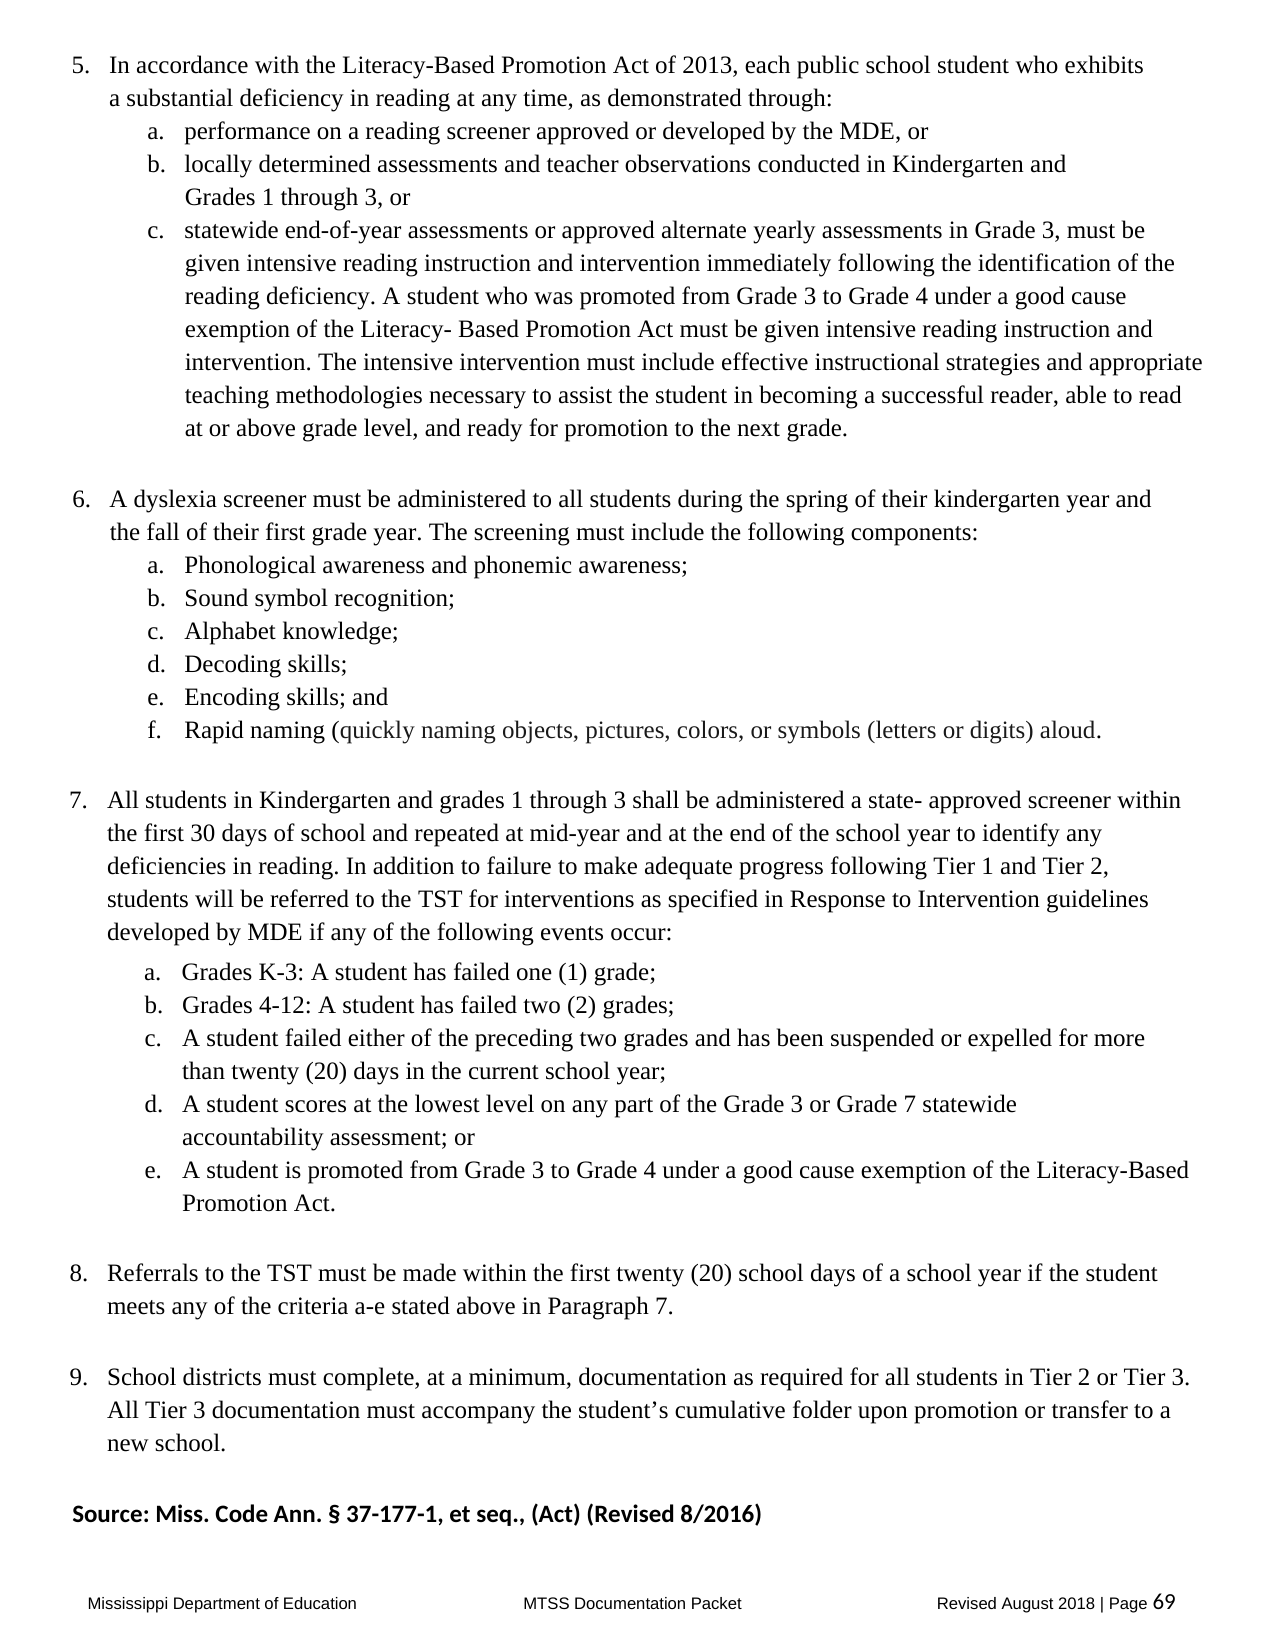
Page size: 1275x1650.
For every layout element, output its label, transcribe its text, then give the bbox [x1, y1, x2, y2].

list School districts must complete, at a minimum, documentation as required for all students in Tier 2 or Tier 3. All Tier 3 documentation must accompany the student’s cumulative folder upon promotion or transfer to a new school. [69, 1362, 1196, 1457]
list Rapid naming (quickly naming objects, pictures, colors, or symbols (letters or digits) aloud. [147, 715, 1158, 744]
list Referrals to the TST must be made within the first twenty (20) school days of a school year if the student meets any of the criteria a-e stated above in Paragraph 7. [69, 1258, 1168, 1320]
list locally determined assessments and teacher observations conducted in Kindergarten and Grades 1 through 3, or [147, 149, 1081, 211]
list Alphabet knowledge; [147, 616, 1215, 644]
list Sound symbol recognition; [147, 583, 1215, 612]
list All students in Kindergarten and grades 1 through 3 shall be administered a state- approved screener within the first 30 days of school and repeated at mid-year and at the end of the school year to identify any deficiencies in reading. In addition to failure to make adequate progress following Tier 1 and Tier 2, students will be referred to the TST for interventions as specified in Response to Intervention guidelines developed by MDE if any of the following events occur: [69, 785, 1188, 946]
list A student scores at the lowest level on any part of the Grade 3 or Grade 7 statewide accountability assessment; or [144, 1089, 1113, 1151]
list A student failed either of the preceding two grades and has been suspended or expelled for more than twenty (20) days in the current school year; [144, 1023, 1158, 1084]
list A student is promoted from Grade 3 to Grade 4 under a good cause exemption of the Literacy-Based Promotion Act. [144, 1155, 1190, 1217]
list statewide end-of-year assessments or approved alternate yearly assessments in Grade 3, must be given intensive reading instruction and intervention immediately following the identification of the reading deficiency. A student who was promoted from Grade 3 to Grade 4 under a good cause exemption of the Literacy- Based Promotion Act must be given intensive reading instruction and intervention. The intensive intervention must include effective instructional strategies and appropriate teaching methodologies necessary to assist the student in becoming a successful reader, able to read at or above grade level, and ready for promotion to the next grade. [147, 215, 1203, 442]
list Grades 4-12: A student has failed two (2) grades; [144, 990, 1215, 1018]
list Phonological awareness and phonemic awareness; [147, 550, 1215, 578]
text Source: Miss. Code Ann. § 37-177-1, et seq., (Act) (Revised 8/2016) [72, 1498, 1188, 1529]
list Decoding skills; [147, 649, 1215, 678]
list In accordance with the Literacy-Based Promotion Act of 2013, each public school student who exhibits a substantial deficiency in reading at any time, as demonstrated through: [71, 50, 1150, 112]
list Encoding skills; and [147, 682, 1215, 711]
list Grades K-3: A student has failed one (1) grade; [144, 957, 1215, 986]
list A dyslexia screener must be administered to all students during the spring of their kindergarten year and the fall of their first grade year. The screening must include the following components: [72, 484, 1159, 546]
list performance on a reading screener approved or developed by the MDE, or [147, 116, 1215, 145]
